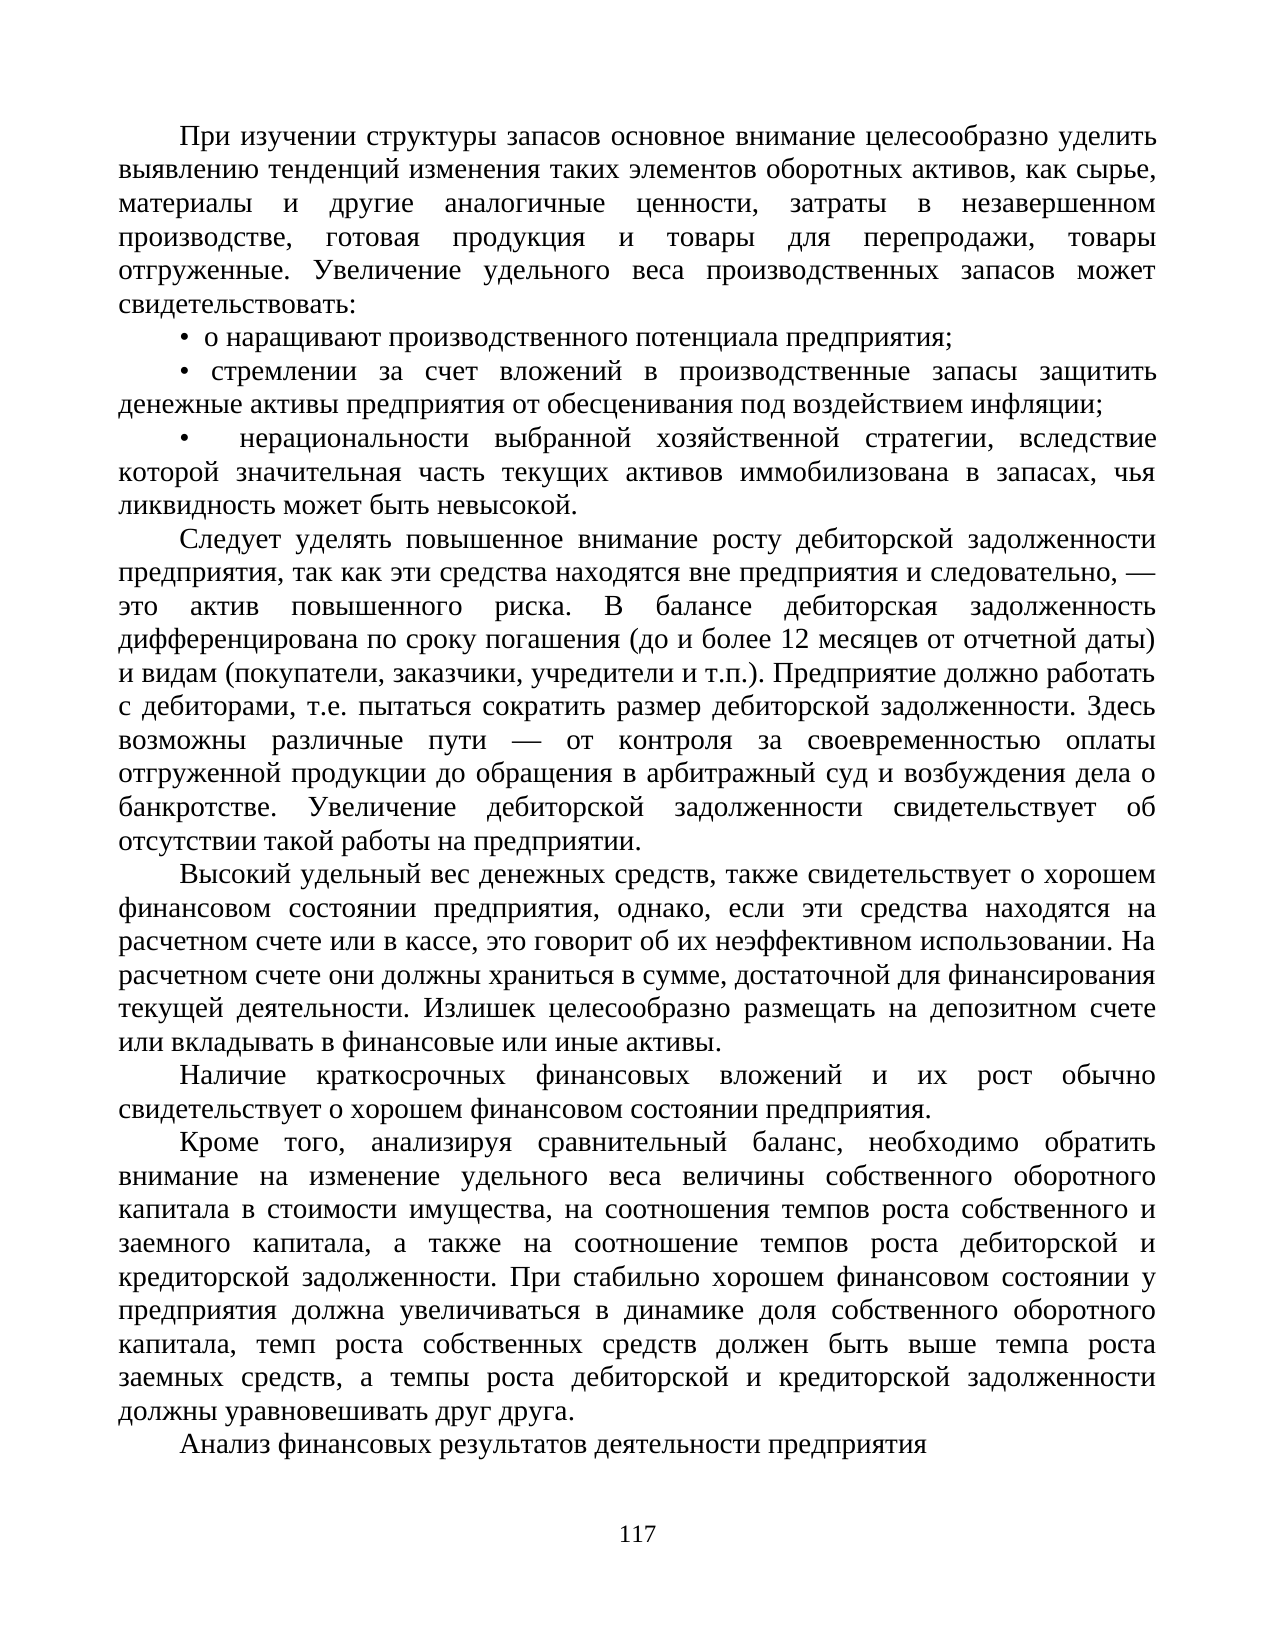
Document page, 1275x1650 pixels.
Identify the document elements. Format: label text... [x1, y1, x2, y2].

text При изучении структуры запасов основное внимание целесообразно уделить выявлению тенденций изменения таких элементов оборотных активов, как сырье, материалы и другие аналогичные ценности, затраты в незавершенном производстве, готовая продукция и товары для перепродажи, товары отгруженные. Увеличение удельного веса производственных запасов может свидетельствовать: [118, 118, 1157, 319]
text Высокий удельный вес денежных средств, также свидетельствует о хорошем финансовом состоянии предприятия, однако, если эти средства находятся на расчетном счете или в кассе, это говорит об их неэффективном использовании. На расчетном счете они должны храниться в сумме, достаточной для финансирования текущей деятельности. Излишек целесообразно размещать на депозитном счете или вкладывать в финансовые или иные активы. [118, 856, 1157, 1057]
text Кроме того, анализируя сравнительный баланс, необходимо обратить внимание на изменение удельного веса величины собственного оборотного капитала в стоимости имущества, на соотношения темпов роста собственного и заемного капитала, а также на соотношение темпов роста дебиторской и кредиторской задолженности. При стабильно хорошем финансовом состоянии у предприятия должна увеличиваться в динамике доля собственного оборотного капитала, темп роста собственных средств должен быть выше темпа роста заемных средств, а темпы роста дебиторской и кредиторской задолженности должны уравновешивать друг друга. [118, 1124, 1157, 1426]
text • нерациональности выбранной хозяйственной стратегии, вследствие которой значительная часть текущих активов иммобилизована в запасах, чья ликвидность может быть невысокой. [118, 420, 1157, 521]
text Анализ финансовых результатов деятельности предприятия [118, 1426, 1157, 1460]
text • о наращивают производственного потенциала предприятия; [118, 319, 1157, 353]
text • стремлении за счет вложений в производственные запасы защитить денежные активы предприятия от обесценивания под воздействием инфляции; [118, 353, 1157, 420]
text Наличие краткосрочных финансовых вложений и их рост обычно свидетельствует о хорошем финансовом состоянии предприятия. [118, 1057, 1157, 1124]
text Следует уделять повышенное внимание росту дебиторской задолженности предприятия, так как эти средства находятся вне предприятия и следовательно, — это актив повышенного риска. В балансе дебиторская задолженность дифференцирована по сроку погашения (до и более 12 месяцев от отчетной даты) и видам (покупатели, заказчики, учредители и т.п.). Предприятие должно работать с дебиторами, т.е. пытаться сократить размер дебиторской задолженности. Здесь возможны различные пути — от контроля за своевременностью оплаты отгруженной продукции до обращения в арбитражный суд и возбуждения дела о банкротстве. Увеличение дебиторской задолженности свидетельствует об отсутствии такой работы на предприятии. [118, 521, 1157, 856]
